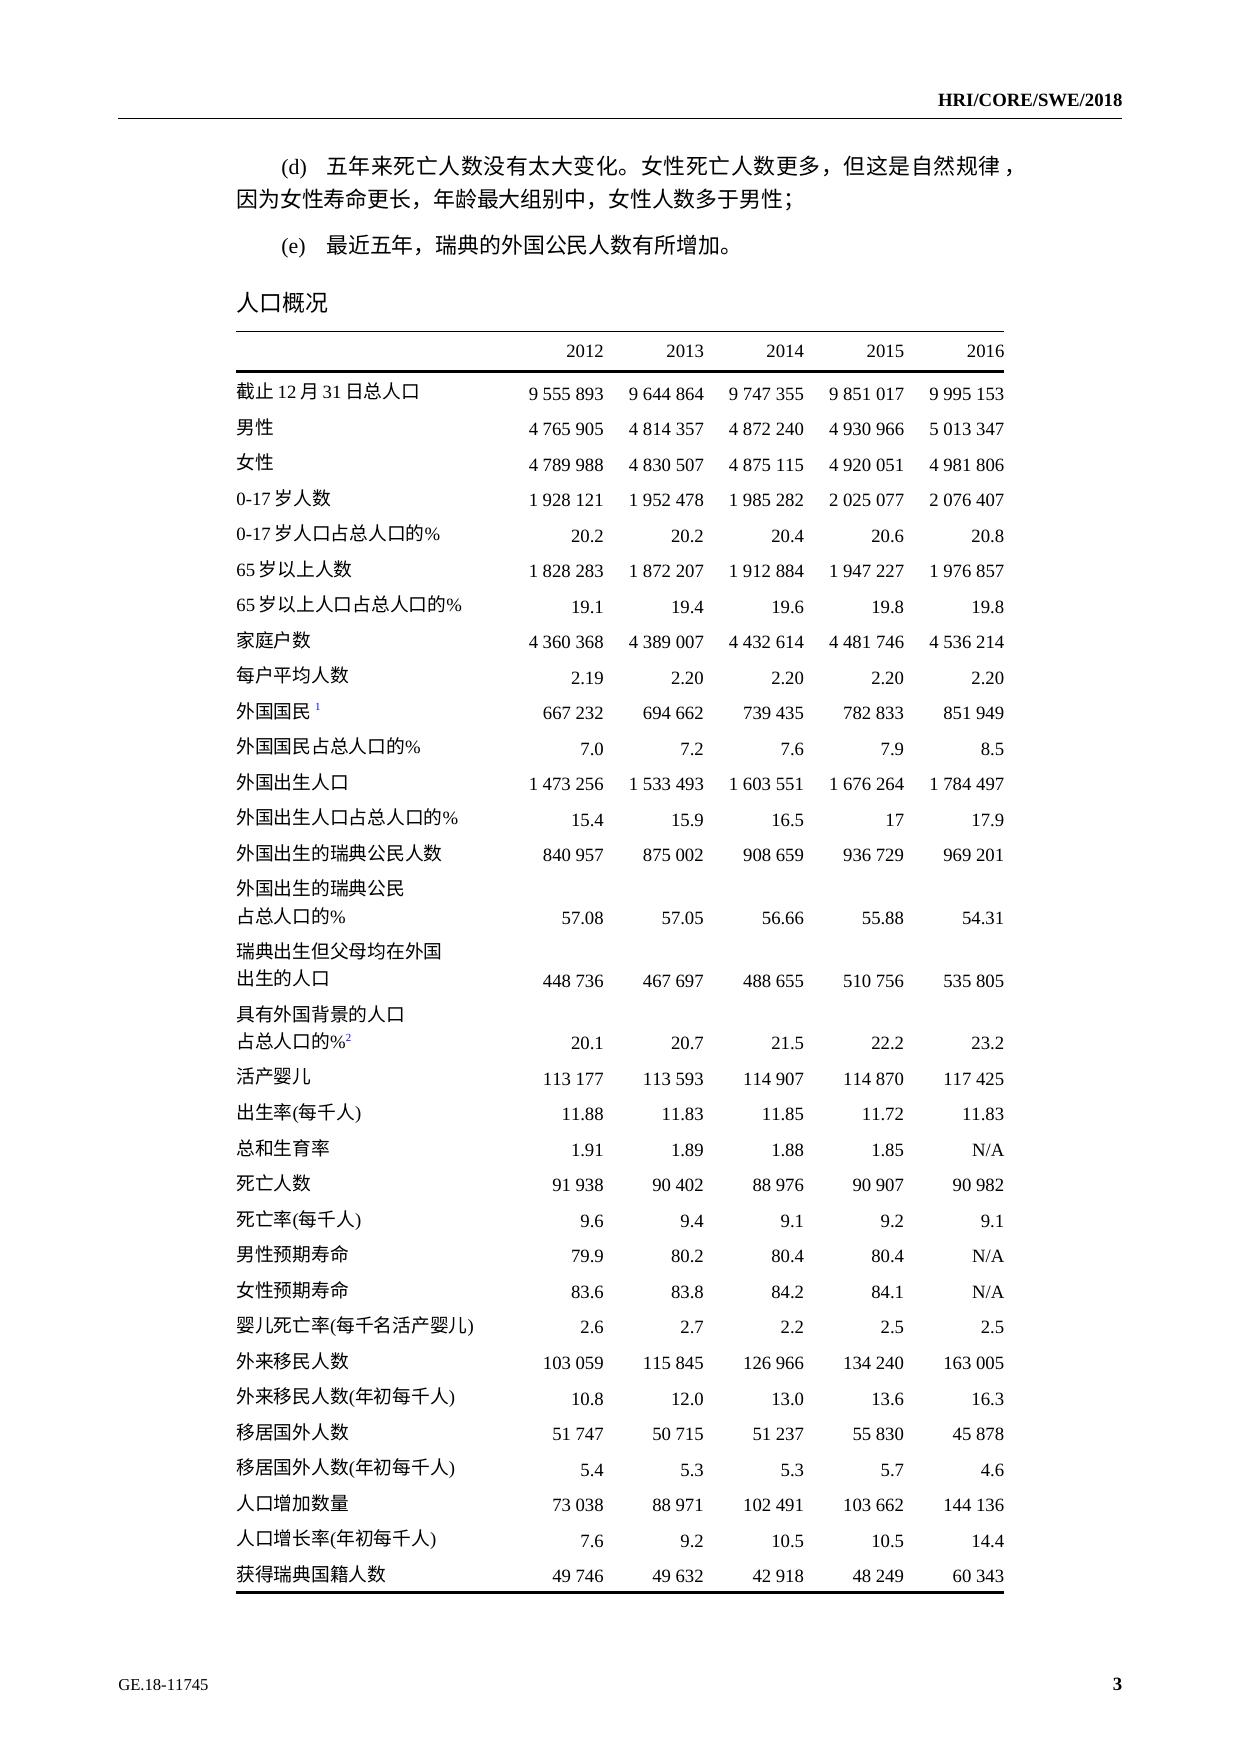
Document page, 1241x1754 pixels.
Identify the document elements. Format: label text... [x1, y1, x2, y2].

table_cell N/A [904, 1271, 1004, 1307]
table_cell 11.72 [804, 1094, 904, 1129]
table_cell 外来移民人数 [236, 1342, 503, 1378]
table_cell 家庭户数 [236, 621, 503, 657]
table_cell 5.7 [804, 1449, 904, 1484]
table_cell 外国国民1 [236, 692, 503, 728]
table_cell 48 249 [804, 1555, 904, 1591]
table_cell N/A [904, 1129, 1004, 1164]
table_cell 2 076 407 [904, 479, 1004, 515]
table_cell 45 878 [904, 1413, 1004, 1449]
table_header 2014 [704, 332, 804, 369]
table_cell 9 555 893 [504, 373, 603, 408]
table_cell 90 982 [904, 1165, 1004, 1200]
table_cell 20.8 [904, 515, 1004, 550]
table_cell 23.2 [904, 995, 1004, 1058]
table_cell 11.83 [904, 1094, 1004, 1129]
table_cell 20.2 [504, 515, 603, 550]
table_cell 1.89 [604, 1129, 703, 1164]
table_cell N/A [904, 1236, 1004, 1271]
table_cell 2.20 [804, 657, 904, 692]
table_cell 总和生育率 [236, 1129, 503, 1164]
table_cell 9.6 [504, 1200, 603, 1236]
table_cell 2.2 [704, 1307, 804, 1342]
table_cell 1.88 [704, 1129, 804, 1164]
table_cell 117 425 [904, 1058, 1004, 1093]
table_cell 1.91 [504, 1129, 603, 1164]
table_cell 56.66 [704, 870, 804, 933]
table_cell 外国出生人口 [236, 763, 503, 799]
table_cell 婴儿死亡率(每千名活产婴儿) [236, 1307, 503, 1342]
text 人口概况 [118, 285, 1004, 318]
table_cell 88 976 [704, 1165, 804, 1200]
table_cell 7.2 [604, 728, 703, 763]
table_cell 90 907 [804, 1165, 904, 1200]
table_cell 13.0 [704, 1378, 804, 1413]
table_cell 0-17岁人口占总人口的% [236, 515, 503, 550]
table_cell 2.19 [504, 657, 603, 692]
table_cell 535 805 [904, 933, 1004, 995]
table_cell 4.6 [904, 1449, 1004, 1484]
table_cell 13.6 [804, 1378, 904, 1413]
text (e) 最近五年，瑞典的外国公民人数有所增加。 [236, 227, 1004, 260]
table_cell 782 833 [804, 692, 904, 728]
table_cell 11.83 [604, 1094, 703, 1129]
table_cell 969 201 [904, 834, 1004, 870]
table_cell 16.3 [904, 1378, 1004, 1413]
table_cell 467 697 [604, 933, 703, 995]
table_cell 488 655 [704, 933, 804, 995]
table_header 2015 [804, 332, 904, 369]
table_cell 49 632 [604, 1555, 703, 1591]
table_header 2013 [604, 332, 703, 369]
table_cell 49 746 [504, 1555, 603, 1591]
table_cell 4 830 507 [604, 444, 703, 479]
table_cell 126 966 [704, 1342, 804, 1378]
table_cell 1 976 857 [904, 550, 1004, 586]
table_cell 每户平均人数 [236, 657, 503, 692]
table_cell 80.4 [804, 1236, 904, 1271]
table_cell 1 533 493 [604, 763, 703, 799]
table_cell 人口增加数量 [236, 1484, 503, 1520]
table_cell 5.4 [504, 1449, 603, 1484]
table_cell 8.5 [904, 728, 1004, 763]
table_cell 女性 [236, 444, 503, 479]
table_cell 2.20 [704, 657, 804, 692]
table_cell 死亡率(每千人) [236, 1200, 503, 1236]
table_cell 16.5 [704, 799, 804, 834]
table_cell 102 491 [704, 1484, 804, 1520]
table_cell 2.7 [604, 1307, 703, 1342]
table_cell 21.5 [704, 995, 804, 1058]
table_cell 57.08 [504, 870, 603, 933]
table_cell 908 659 [704, 834, 804, 870]
table_cell 88 971 [604, 1484, 703, 1520]
table_cell 20.2 [604, 515, 703, 550]
table_cell 19.8 [904, 586, 1004, 621]
table_cell 12.0 [604, 1378, 703, 1413]
table_cell 1 473 256 [504, 763, 603, 799]
table_cell 获得瑞典国籍人数 [236, 1555, 503, 1591]
table_cell 1 676 264 [804, 763, 904, 799]
table_cell 4 872 240 [704, 408, 804, 444]
table_cell 84.1 [804, 1271, 904, 1307]
table_cell 851 949 [904, 692, 1004, 728]
table_cell 4 814 357 [604, 408, 703, 444]
table_cell 4 765 905 [504, 408, 603, 444]
table_cell 1 784 497 [904, 763, 1004, 799]
table_cell 103 662 [804, 1484, 904, 1520]
table_cell 163 005 [904, 1342, 1004, 1378]
table_cell 4 920 051 [804, 444, 904, 479]
table_cell 19.1 [504, 586, 603, 621]
table_cell 19.8 [804, 586, 904, 621]
table_cell 840 957 [504, 834, 603, 870]
table_cell 17 [804, 799, 904, 834]
table_cell 60 343 [904, 1555, 1004, 1591]
table_cell 54.31 [904, 870, 1004, 933]
table_cell 65岁以上人数 [236, 550, 503, 586]
table_cell 2.5 [904, 1307, 1004, 1342]
table_cell 移居国外人数 [236, 1413, 503, 1449]
table_cell 55 830 [804, 1413, 904, 1449]
table_cell 113 177 [504, 1058, 603, 1093]
table_cell 20.4 [704, 515, 804, 550]
table_cell 1 828 283 [504, 550, 603, 586]
table_cell 17.9 [904, 799, 1004, 834]
table_cell 15.4 [504, 799, 603, 834]
table_header 2012 [504, 332, 603, 369]
table_cell 11.88 [504, 1094, 603, 1129]
table_cell 4 360 368 [504, 621, 603, 657]
table_cell 4 981 806 [904, 444, 1004, 479]
table_cell 91 938 [504, 1165, 603, 1200]
table_cell 134 240 [804, 1342, 904, 1378]
table_cell 死亡人数 [236, 1165, 503, 1200]
table_cell 114 870 [804, 1058, 904, 1093]
table_cell 20.1 [504, 995, 603, 1058]
table_cell 10.5 [704, 1520, 804, 1555]
table_cell 外国出生的瑞典公民人数 [236, 834, 503, 870]
table_cell 84.2 [704, 1271, 804, 1307]
table_cell 女性预期寿命 [236, 1271, 503, 1307]
table_cell 1 928 121 [504, 479, 603, 515]
table_cell 1 912 884 [704, 550, 804, 586]
table_cell 4 481 746 [804, 621, 904, 657]
table_cell 79.9 [504, 1236, 603, 1271]
table_cell 具有外国背景的人口 占总人口的%2 [236, 995, 503, 1058]
table_cell 5.3 [604, 1449, 703, 1484]
table_cell 男性预期寿命 [236, 1236, 503, 1271]
table_cell 外国出生人口占总人口的% [236, 799, 503, 834]
table_cell 9.2 [804, 1200, 904, 1236]
table_cell 移居国外人数(年初每千人) [236, 1449, 503, 1484]
table_cell 19.6 [704, 586, 804, 621]
table_cell 51 747 [504, 1413, 603, 1449]
table_cell 694 662 [604, 692, 703, 728]
table_cell 10.8 [504, 1378, 603, 1413]
table_cell 外国出生的瑞典公民 占总人口的% [236, 870, 503, 933]
table_cell 9.1 [904, 1200, 1004, 1236]
table_cell 9 995 153 [904, 373, 1004, 408]
table_cell 7.6 [704, 728, 804, 763]
table_cell 1.85 [804, 1129, 904, 1164]
table_cell 114 907 [704, 1058, 804, 1093]
table_cell 51 237 [704, 1413, 804, 1449]
table_cell 115 845 [604, 1342, 703, 1378]
table_cell 11.85 [704, 1094, 804, 1129]
table_cell 55.88 [804, 870, 904, 933]
table_header 2016 [904, 332, 1004, 369]
table_cell 80.4 [704, 1236, 804, 1271]
table_cell 510 756 [804, 933, 904, 995]
table_cell 5.3 [704, 1449, 804, 1484]
table_cell 出生率(每千人) [236, 1094, 503, 1129]
table_cell 80.2 [604, 1236, 703, 1271]
table_cell 1 952 478 [604, 479, 703, 515]
table_cell 2.20 [904, 657, 1004, 692]
table_cell 20.7 [604, 995, 703, 1058]
text (d) 五年来死亡人数没有太大变化。女性死亡人数更多，但这是自然规律，因为女性寿命更长，年龄最大组别中，女性人数多于男性； [236, 148, 1004, 214]
table_cell 875 002 [604, 834, 703, 870]
table_cell 4 930 966 [804, 408, 904, 444]
table_cell 14.4 [904, 1520, 1004, 1555]
table_cell 22.2 [804, 995, 904, 1058]
table_cell 男性 [236, 408, 503, 444]
table_cell 1 872 207 [604, 550, 703, 586]
table_cell 7.6 [504, 1520, 603, 1555]
table_cell 2 025 077 [804, 479, 904, 515]
table_cell 4 389 007 [604, 621, 703, 657]
table_cell 9 644 864 [604, 373, 703, 408]
table_cell 83.6 [504, 1271, 603, 1307]
table_cell 5 013 347 [904, 408, 1004, 444]
table_cell 外国国民占总人口的% [236, 728, 503, 763]
table_cell 外来移民人数(年初每千人) [236, 1378, 503, 1413]
table_cell 448 736 [504, 933, 603, 995]
table_cell 4 789 988 [504, 444, 603, 479]
table_cell 65岁以上人口占总人口的% [236, 586, 503, 621]
table_cell 2.20 [604, 657, 703, 692]
table_cell 144 136 [904, 1484, 1004, 1520]
table_cell 活产婴儿 [236, 1058, 503, 1093]
table_cell 9.1 [704, 1200, 804, 1236]
table_cell 20.6 [804, 515, 904, 550]
table_cell 113 593 [604, 1058, 703, 1093]
table_cell 2.6 [504, 1307, 603, 1342]
table_cell 9.2 [604, 1520, 703, 1555]
table_cell 4 536 214 [904, 621, 1004, 657]
table_cell 15.9 [604, 799, 703, 834]
table_cell 83.8 [604, 1271, 703, 1307]
table_cell 4 432 614 [704, 621, 804, 657]
table_cell 739 435 [704, 692, 804, 728]
table_cell 2.5 [804, 1307, 904, 1342]
table_cell 0-17岁人数 [236, 479, 503, 515]
table_cell 42 918 [704, 1555, 804, 1591]
table_cell 4 875 115 [704, 444, 804, 479]
table_cell 1 603 551 [704, 763, 804, 799]
table_cell 1 985 282 [704, 479, 804, 515]
table_cell 57.05 [604, 870, 703, 933]
table_cell 50 715 [604, 1413, 703, 1449]
table_cell 1 947 227 [804, 550, 904, 586]
table_cell 截止12月31日总人口 [236, 373, 503, 408]
table_cell 9.4 [604, 1200, 703, 1236]
table_cell 人口增长率(年初每千人) [236, 1520, 503, 1555]
table_cell 90 402 [604, 1165, 703, 1200]
table_cell 667 232 [504, 692, 603, 728]
table_cell 9 851 017 [804, 373, 904, 408]
table_cell 7.9 [804, 728, 904, 763]
table_cell 9 747 355 [704, 373, 804, 408]
table_cell 19.4 [604, 586, 703, 621]
table_cell 10.5 [804, 1520, 904, 1555]
table_cell 瑞典出生但父母均在外国 出生的人口 [236, 933, 503, 995]
table_header [236, 332, 503, 369]
table_cell 103 059 [504, 1342, 603, 1378]
table_cell 936 729 [804, 834, 904, 870]
table_cell 73 038 [504, 1484, 603, 1520]
table_cell 7.0 [504, 728, 603, 763]
